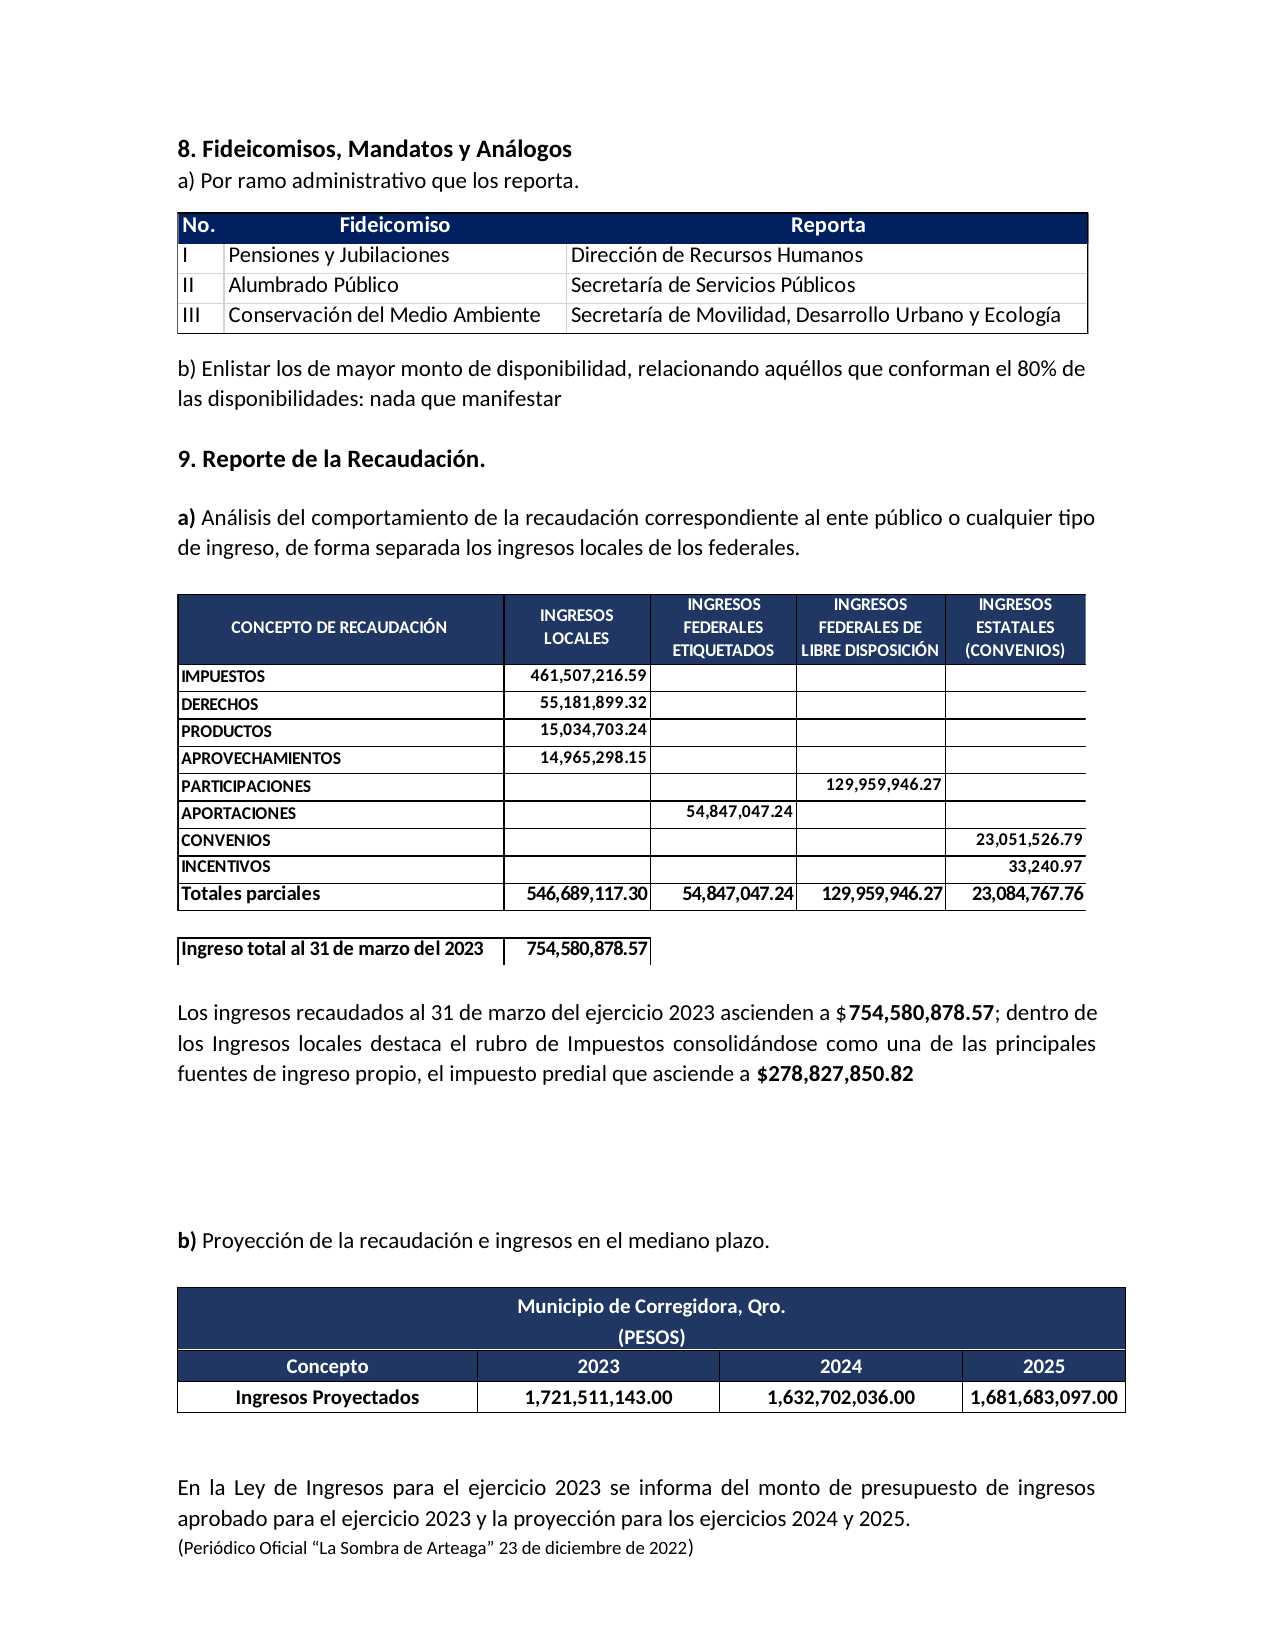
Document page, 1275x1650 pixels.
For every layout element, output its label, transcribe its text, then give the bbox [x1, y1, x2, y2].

table_cell Concepto [178, 1351, 477, 1381]
table_cell 1,721,511,143.00 [478, 1382, 719, 1412]
text a) Análisis del comportamiento de la recaudación correspondiente al ente público o cualquier tipo de ingreso, de forma separada los ingresos locales de los federales. [177, 503, 1098, 562]
text b) Enlistar los de mayor monto de disponibilidad, relacionando aquéllos que conforman el 80% de las disponibilidades: nada que manifestar [177, 354, 1098, 412]
table_cell (PESOS) [178, 1318, 1125, 1349]
table_cell 2023 [478, 1351, 719, 1381]
table_cell Ingresos Proyectados [178, 1382, 477, 1412]
table_header Municipio de Corregidora, Qro. [178, 1288, 1125, 1318]
text (Periódico Oficial “La Sombra de Arteaga” 23 de diciembre de 2022) [177, 1534, 1098, 1559]
text b) Proyección de la recaudación e ingresos en el mediano plazo. [177, 1227, 1098, 1254]
text 9. Reporte de la Recaudación. [177, 444, 1098, 474]
text a) Por ramo administrativo que los reporta. [177, 166, 1098, 194]
table_cell 2024 [720, 1351, 962, 1381]
text Los ingresos recaudados al 31 de marzo del ejercicio 2023 ascienden a $754,580,878.57; dentro de los Ingresos locales destaca el rubro de Impuestos consolidándose como una de las principales fuentes de ingreso propio, el impuesto predial que asciende a $278,827,850.82 [177, 998, 1098, 1087]
table_cell 1,681,683,097.00 [963, 1382, 1125, 1412]
subtitle 8. Fideicomisos, Mandatos y Análogos [177, 133, 1098, 163]
text En la Ley de Ingresos para el ejercicio 2023 se informa del monto de presupuesto de ingresos aprobado para el ejercicio 2023 y la proyección para los ejercicios 2024 y 2025. [177, 1473, 1098, 1532]
table_cell 2025 [963, 1351, 1125, 1381]
table_cell 1,632,702,036.00 [720, 1382, 962, 1412]
